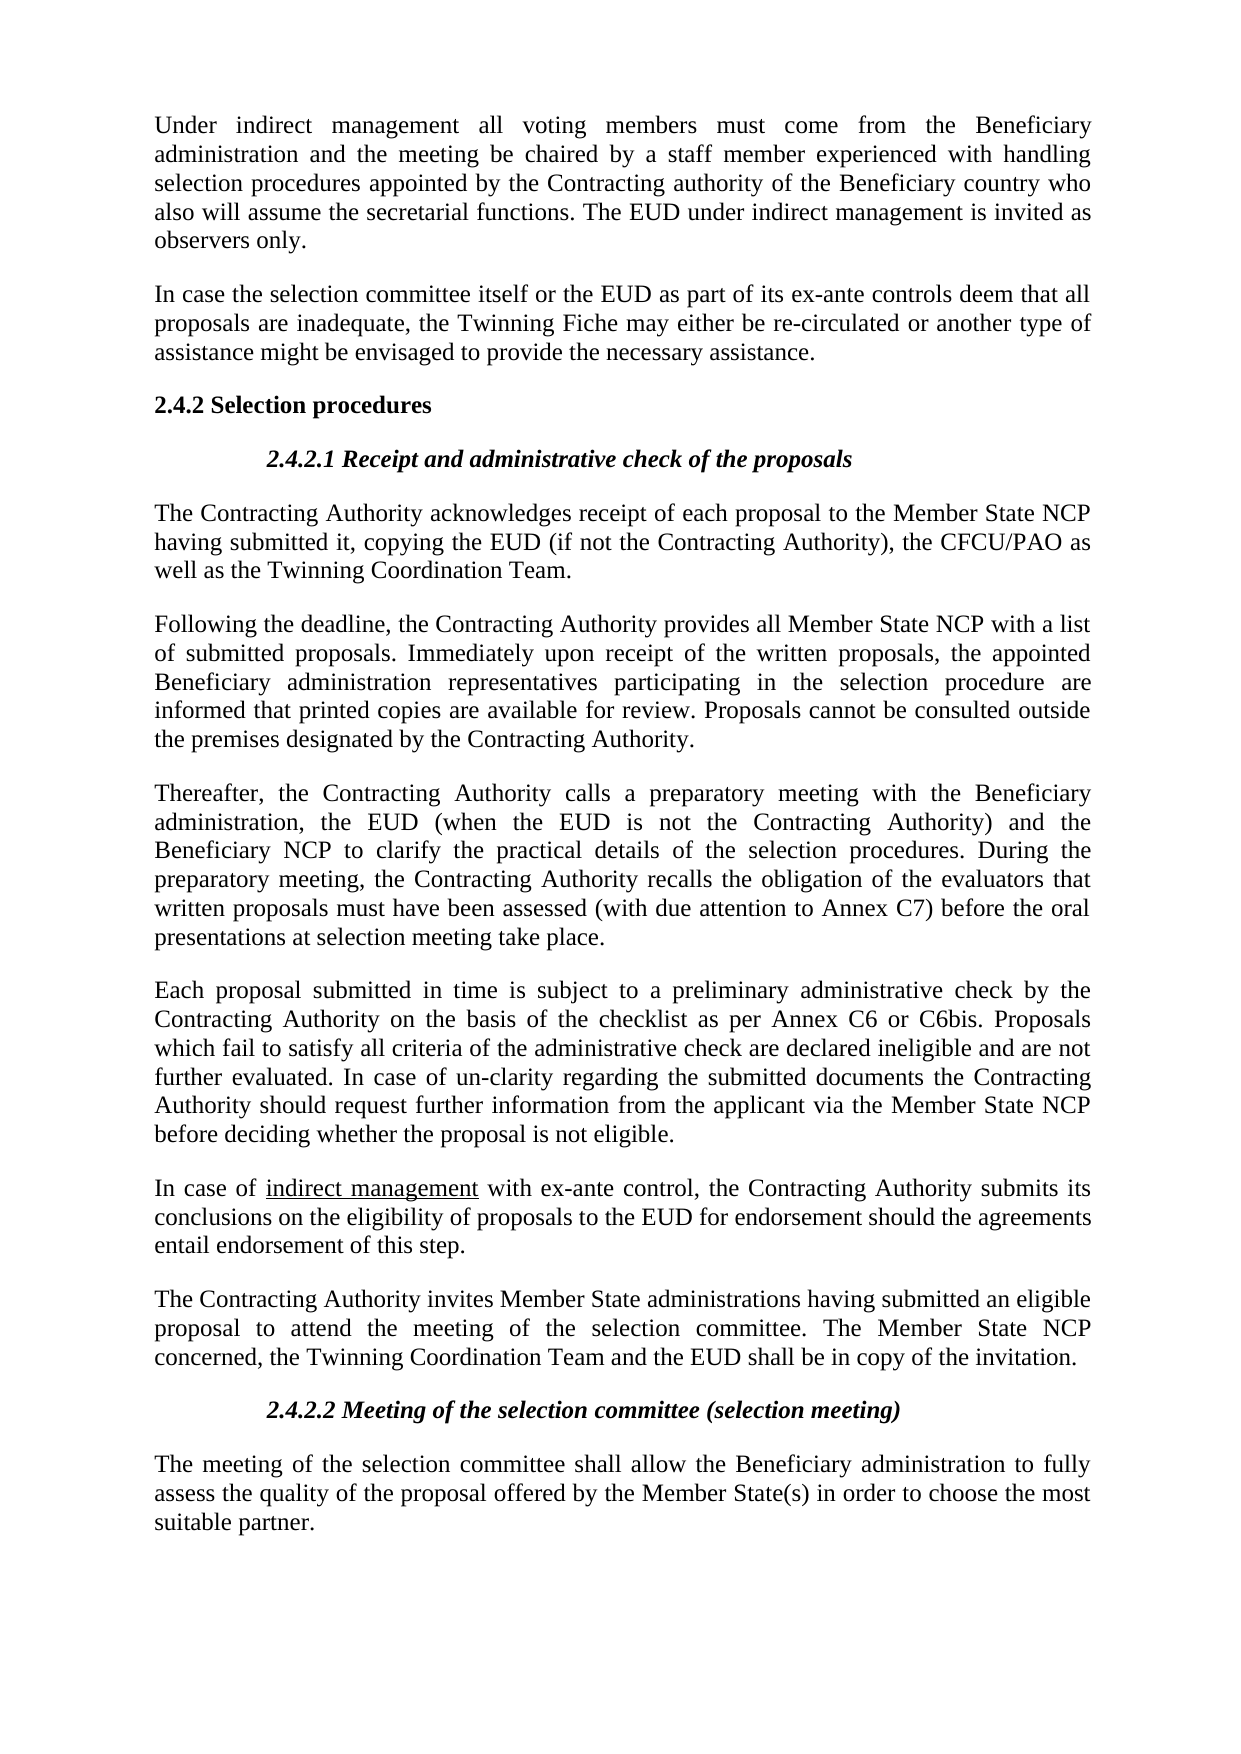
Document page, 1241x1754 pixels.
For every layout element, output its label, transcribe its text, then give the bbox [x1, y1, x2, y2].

text Each proposal submitted in time is subject to a preliminary administrative check by the Contracting Authority on the basis of the checklist as per Annex C6 or C6bis. Proposals which fail to satisfy all criteria of the administrative check are declared ineligible and are not further evaluated. In case of un-clarity regarding the submitted documents the Contracting Authority should request further information from the applicant via the Member State NCP before deciding whether the proposal is not eligible. [154, 975, 1092, 1148]
text The meeting of the selection committee shall allow the Beneficiary administration to fully assess the quality of the proposal offered by the Member State(s) in order to choose the most suitable partner. [154, 1449, 1092, 1535]
text In case of indirect management with ex-ante control, the Contracting Authority submits its conclusions on the eligibility of proposals to the EUD for endorsement should the agreements entail endorsement of this step. [154, 1173, 1092, 1259]
subtitle 2.4.2.1 Receipt and administrative check of the proposals [267, 444, 1092, 473]
text In case the selection committee itself or the EUD as part of its ex-ante controls deem that all proposals are inadequate, the Twinning Fiche may either be re-circulated or another type of assistance might be envisaged to provide the necessary assistance. [154, 279, 1092, 365]
subtitle 2.4.2 Selection procedures [154, 390, 1092, 419]
text The Contracting Authority acknowledges receipt of each proposal to the Member State NCP having submitted it, copying the EUD (if not the Contracting Authority), the CFCU/PAO as well as the Twinning Coordination Team. [154, 498, 1092, 584]
text Thereafter, the Contracting Authority calls a preparatory meeting with the Beneficiary administration, the EUD (when the EUD is not the Contracting Authority) and the Beneficiary NCP to clarify the practical details of the selection procedures. During the preparatory meeting, the Contracting Authority recalls the obligation of the evaluators that written proposals must have been assessed (with due attention to Annex C7) before the oral presentations at selection meeting take place. [154, 778, 1092, 950]
text Following the deadline, the Contracting Authority provides all Member State NCP with a list of submitted proposals. Immediately upon receipt of the written proposals, the appointed Beneficiary administration representatives participating in the selection procedure are informed that printed copies are available for review. Proposals cannot be consulted outside the premises designated by the Contracting Authority. [154, 609, 1092, 753]
subtitle 2.4.2.2 Meeting of the selection committee (selection meeting) [267, 1395, 1092, 1424]
text Under indirect management all voting members must come from the Beneficiary administration and the meeting be chaired by a staff member experienced with handling selection procedures appointed by the Contracting authority of the Beneficiary country who also will assume the secretarial functions. The EUD under indirect management is invited as observers only. [154, 110, 1092, 254]
text The Contracting Authority invites Member State administrations having submitted an eligible proposal to attend the meeting of the selection committee. The Member State NCP concerned, the Twinning Coordination Team and the EUD shall be in copy of the invitation. [154, 1284, 1092, 1370]
